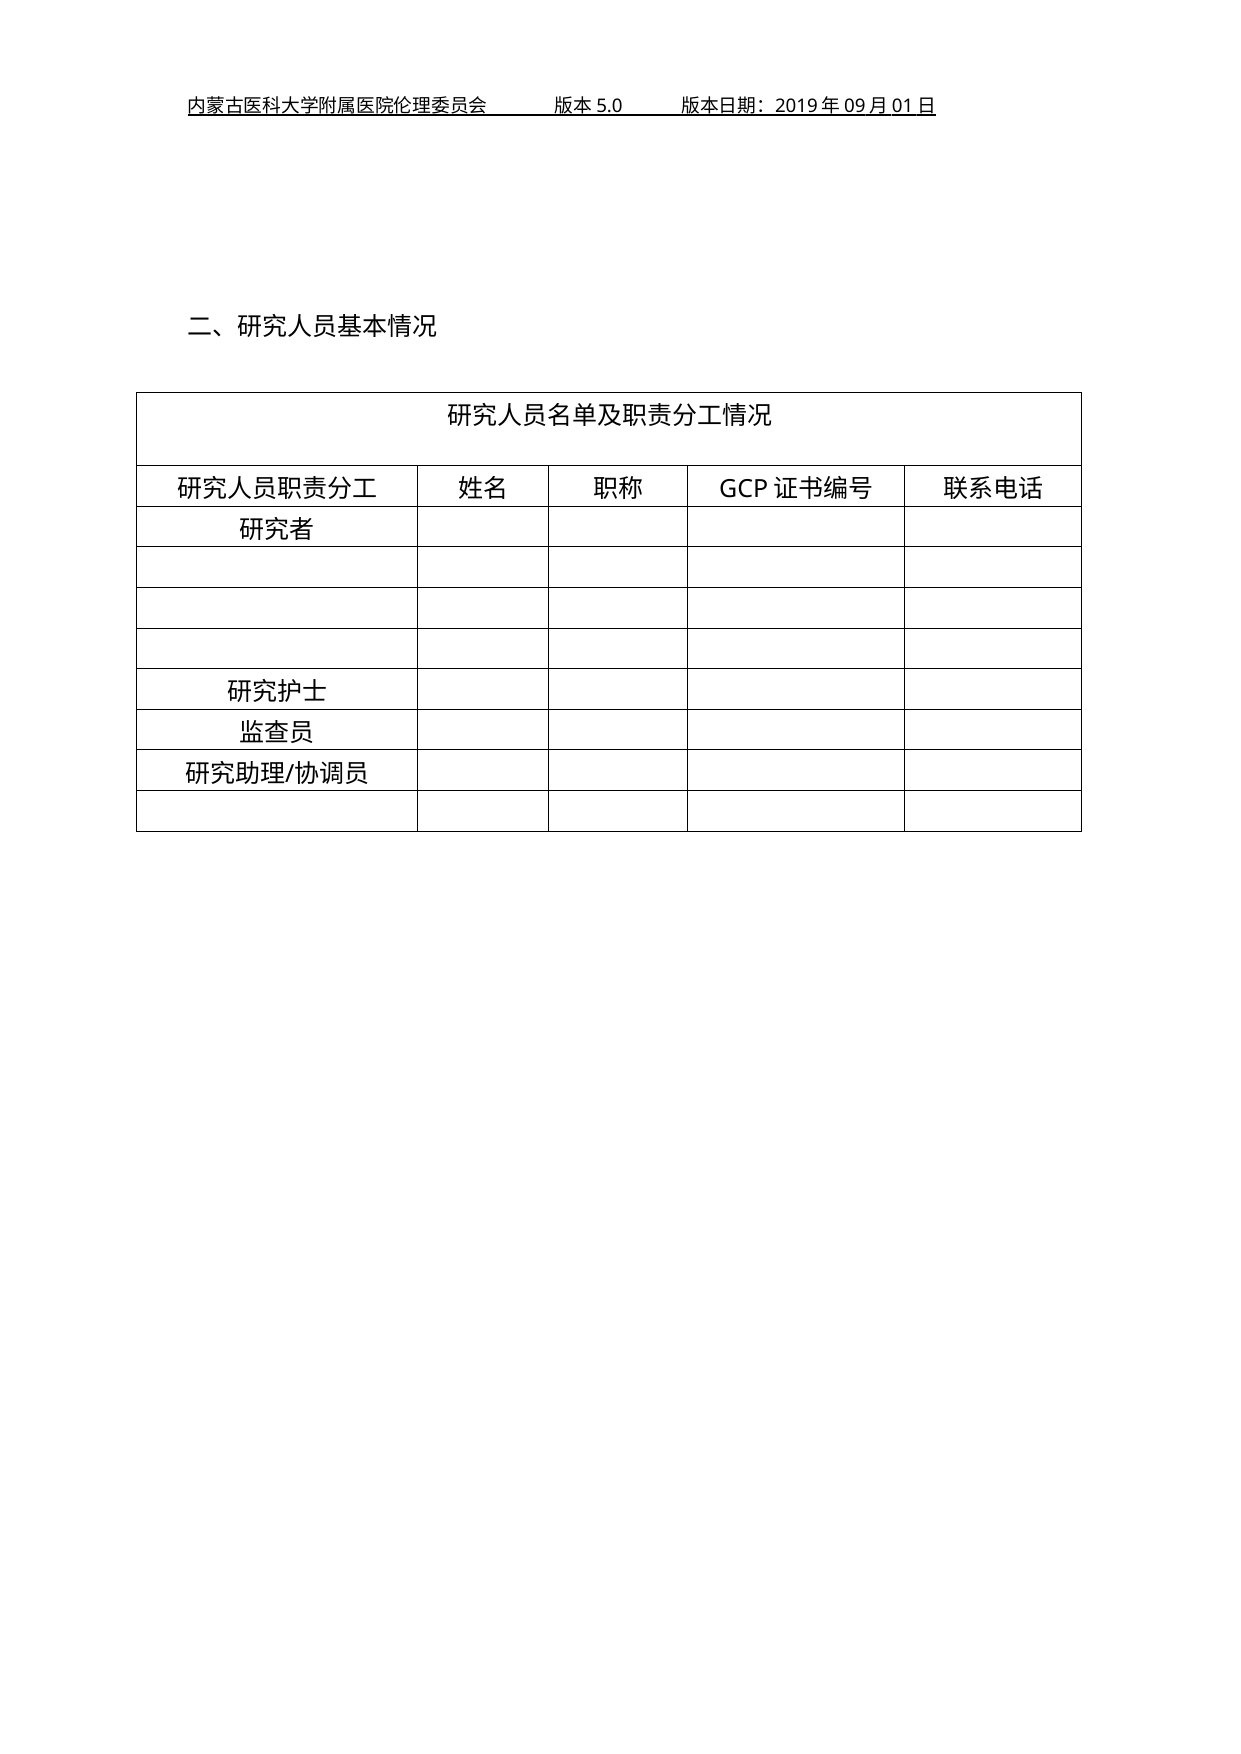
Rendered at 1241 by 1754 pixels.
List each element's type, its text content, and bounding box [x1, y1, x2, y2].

table_cell GCP证书编号 [688, 466, 904, 506]
table_cell [905, 629, 1081, 668]
table_cell [549, 750, 687, 790]
table_cell [137, 547, 417, 587]
table_cell [549, 629, 687, 668]
table_cell [418, 507, 548, 546]
table_cell 职称 [549, 466, 687, 506]
table_cell [688, 507, 904, 546]
table_cell 监查员 [137, 710, 417, 749]
table_cell [905, 588, 1081, 627]
table_cell 研究者 [137, 507, 417, 546]
table_cell [137, 588, 417, 627]
table_cell [549, 588, 687, 627]
table_header 研究人员名单及职责分工情况 [137, 393, 1081, 465]
table_cell [905, 669, 1081, 709]
table_cell [418, 710, 548, 749]
table_cell [418, 629, 548, 668]
table_cell [137, 791, 417, 831]
table_cell [549, 547, 687, 587]
table_cell [418, 791, 548, 831]
table_cell [688, 629, 904, 668]
table_cell [418, 669, 548, 709]
table_cell [688, 588, 904, 627]
table_cell [549, 669, 687, 709]
table_cell [905, 547, 1081, 587]
table_cell 研究人员职责分工 [137, 466, 417, 506]
text 二、研究人员基本情况 [187, 292, 1053, 357]
table_cell [688, 710, 904, 749]
table_cell 姓名 [418, 466, 548, 506]
table_cell [905, 791, 1081, 831]
table_cell [905, 750, 1081, 790]
table_cell [418, 750, 548, 790]
table_cell [549, 507, 687, 546]
table_cell [418, 547, 548, 587]
table_cell [688, 669, 904, 709]
table_cell [905, 507, 1081, 546]
table_cell 研究护士 [137, 669, 417, 709]
table_cell [137, 629, 417, 668]
table_cell [688, 791, 904, 831]
table_cell [549, 710, 687, 749]
table_cell [688, 547, 904, 587]
table_cell [905, 710, 1081, 749]
table_cell 联系电话 [905, 466, 1081, 506]
table_cell [549, 791, 687, 831]
table_cell [688, 750, 904, 790]
table_cell 研究助理/协调员 [137, 750, 417, 790]
table_cell [418, 588, 548, 627]
